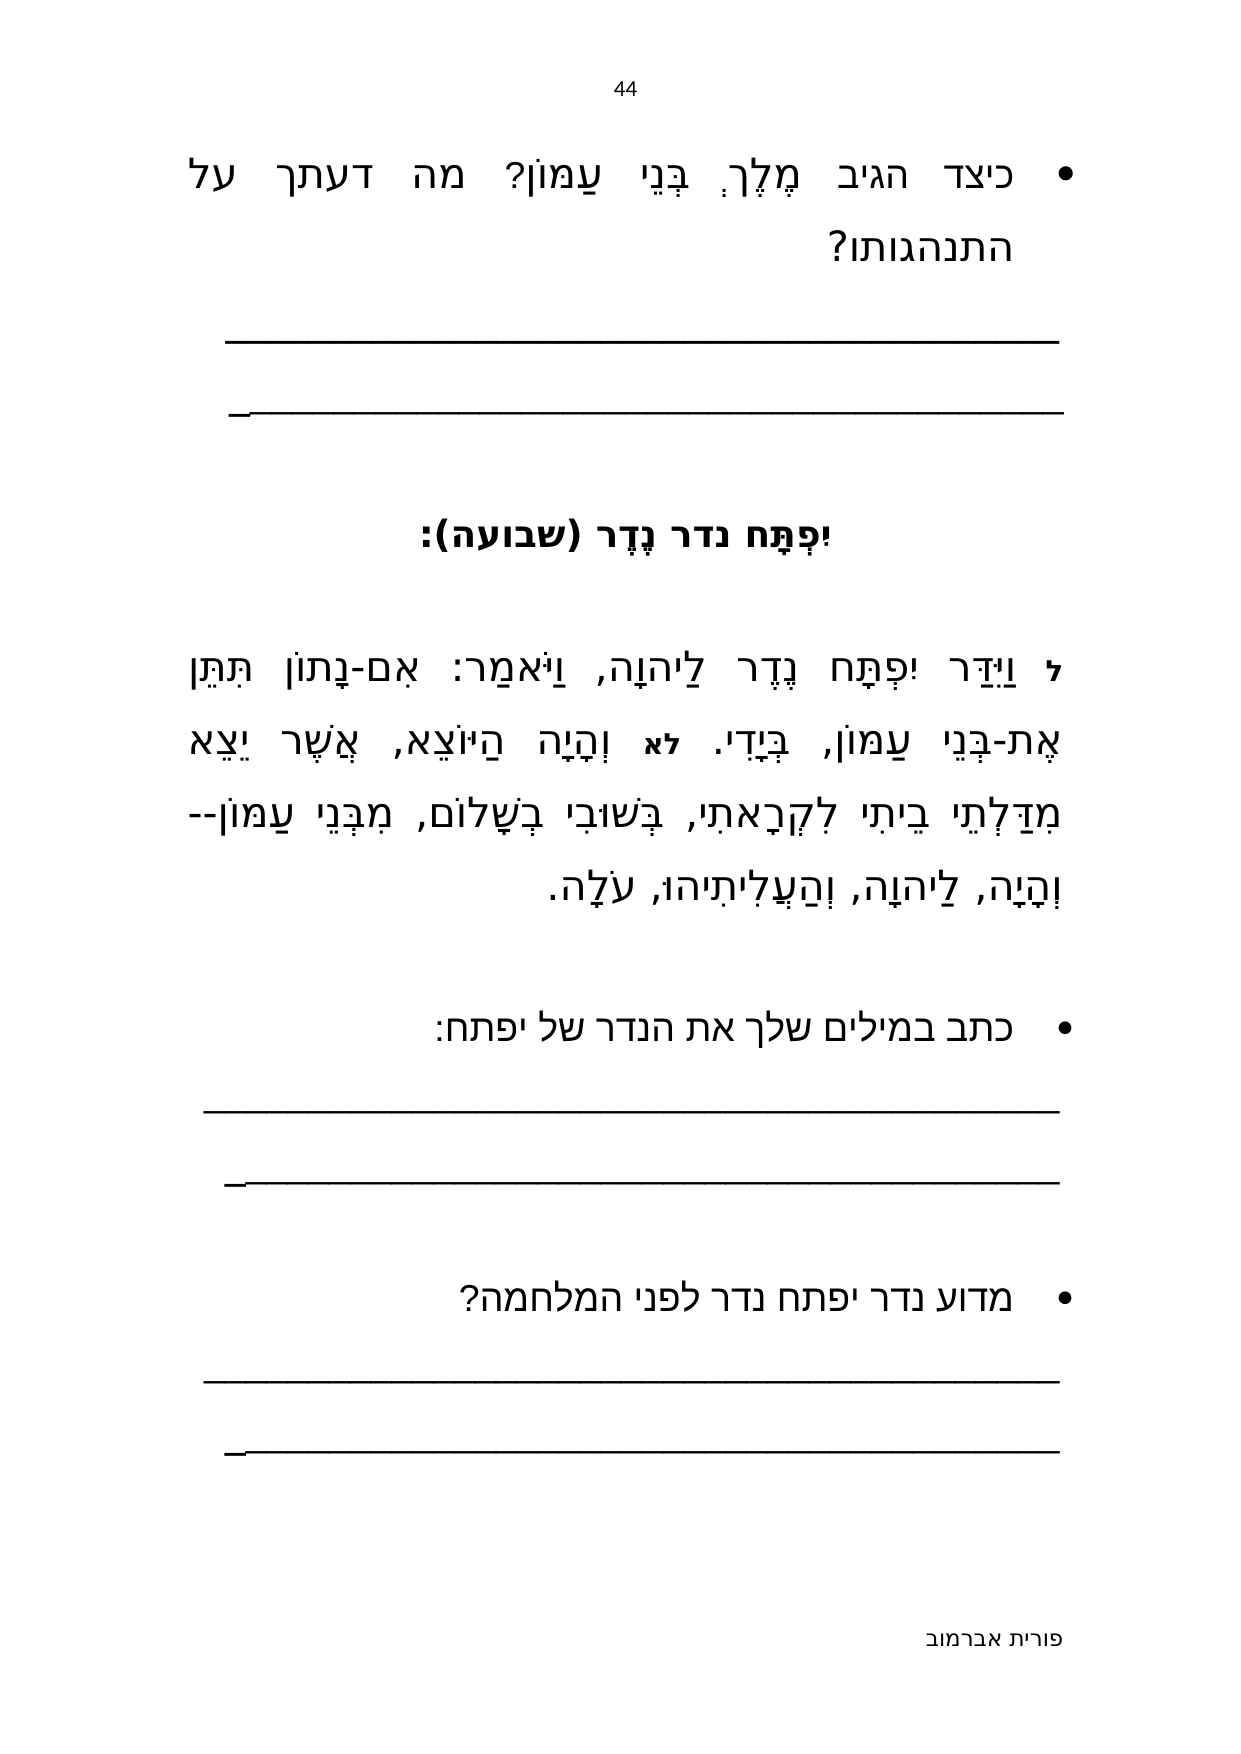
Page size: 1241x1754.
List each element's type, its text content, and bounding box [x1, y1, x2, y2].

list כתב במילים שלך את הנדר של יפתח: [187, 1006, 1059, 1049]
list כיצד הגיב מֶלֶךְ בְּנֵי עַמּוֹן? מה דעתך על התנהגותו? [187, 150, 1059, 271]
text _________________________________________________________________________________ [187, 1341, 1059, 1457]
text ל וַיִּדַּר יִפְתָּח נֶדֶר לַיהוָה, וַיֹּאמַר: אִם-נָתוֹן תִּתֵּן אֶת-בְּנֵי עַמּוֹן, בְּיָדִי. לא וְהָיָה הַיּוֹצֵא, אֲשֶׁר יֵצֵא מִדַּלְתֵי בֵיתִי לִקְרָאתִי, בְּשׁוּבִי בְשָׁלוֹם, מִבְּנֵי עַמּוֹן--וְהָיָה, לַיהוָה, וְהַעֲלִיתִיהוּ, עֹלָה. [187, 643, 1063, 910]
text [187, 368, 1063, 417]
text יִפְתָּח נדר נֶדֶר (שבועה): [187, 513, 1063, 557]
text _________________________________________________________________________________ [187, 1071, 1059, 1187]
list מדוע נדר יפתח נדר לפני המלחמה? [187, 1276, 1059, 1319]
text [187, 296, 1059, 344]
